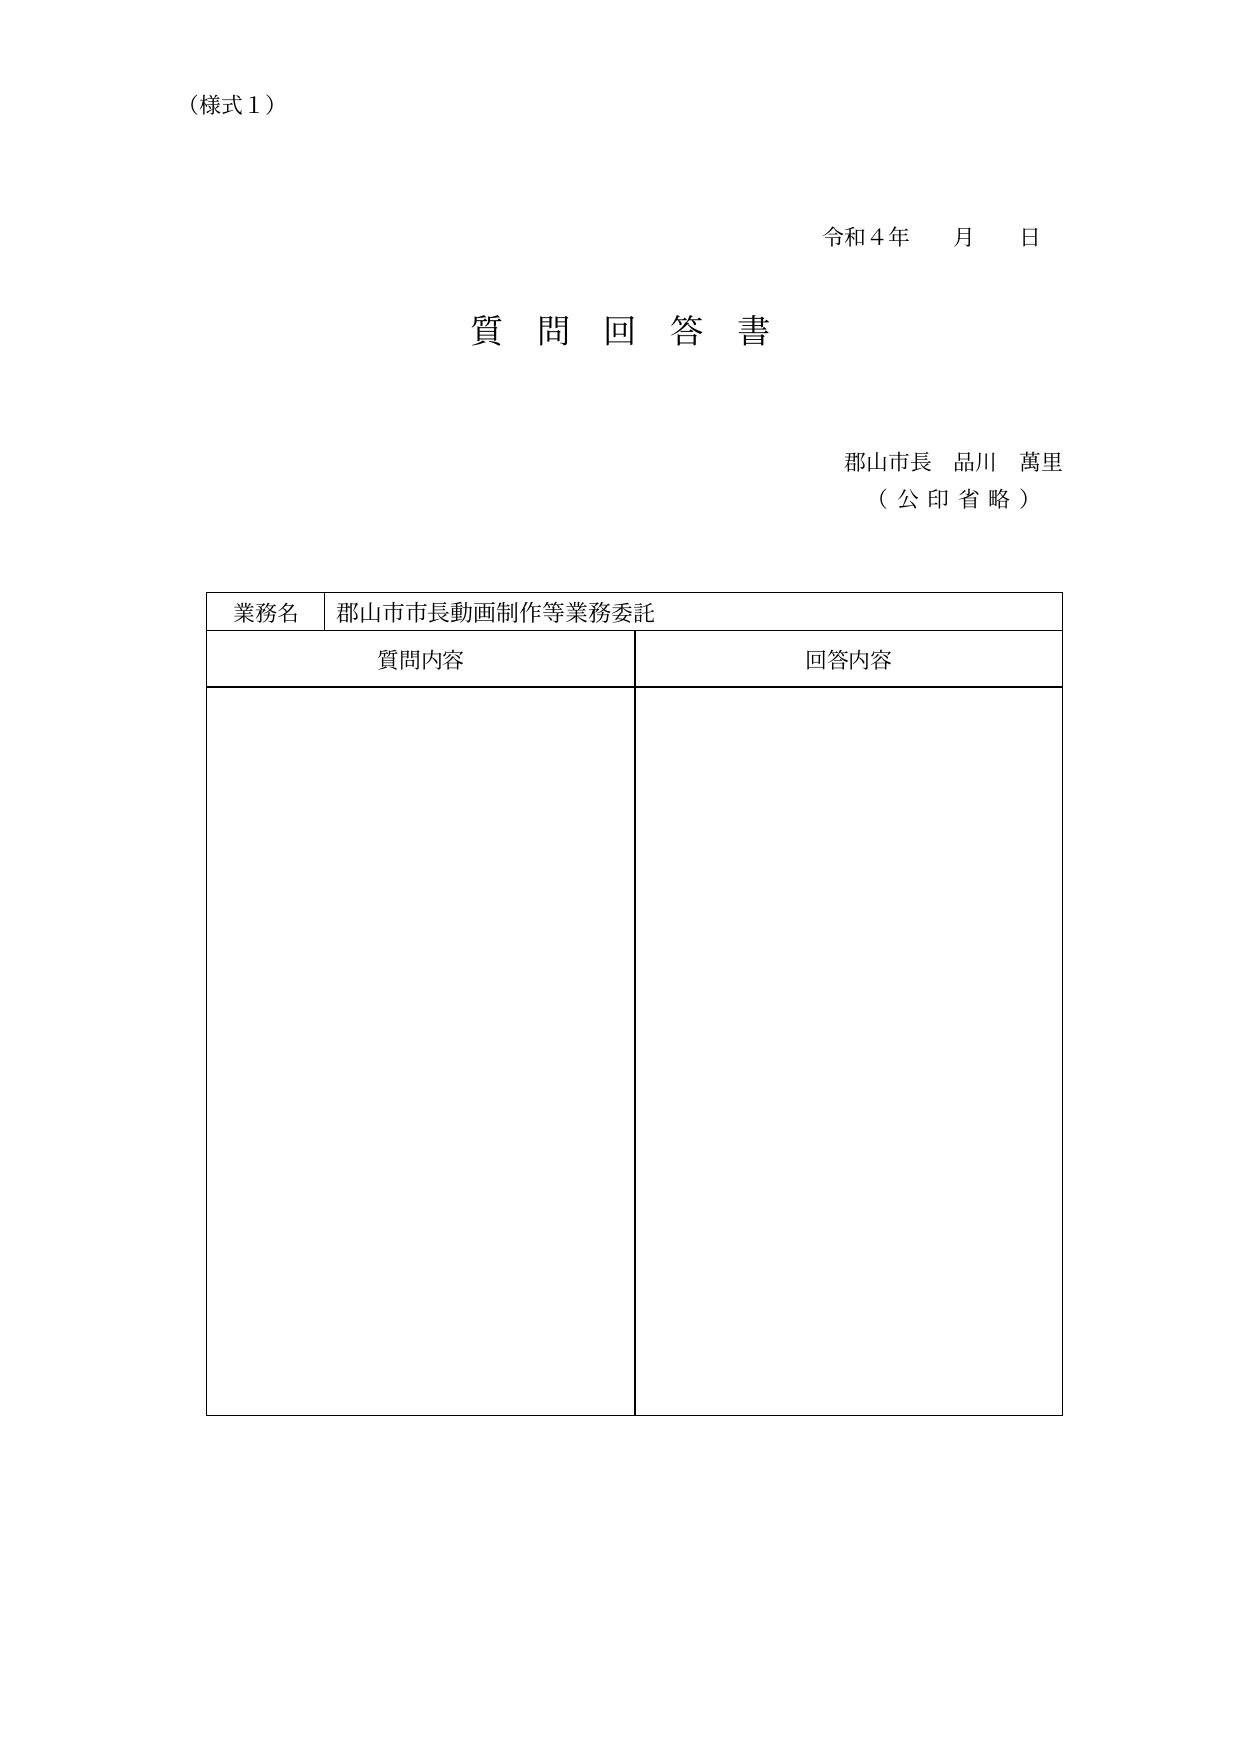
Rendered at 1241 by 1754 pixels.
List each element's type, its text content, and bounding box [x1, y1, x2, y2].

text （公印省略） [177, 479, 1041, 517]
table_cell [636, 688, 1062, 1415]
text 郡山市長 品川 萬里 [177, 442, 1063, 479]
table_cell 質問内容 [207, 631, 634, 686]
text 質 問 回 答 書 [177, 292, 1063, 367]
table_cell [207, 688, 634, 1415]
text 令和４年 月 日 [177, 217, 1041, 254]
table_header 業務名 [207, 593, 324, 630]
table_cell 回答内容 [636, 631, 1062, 686]
table_header 郡山市市長動画制作等業務委託 [325, 593, 1062, 630]
